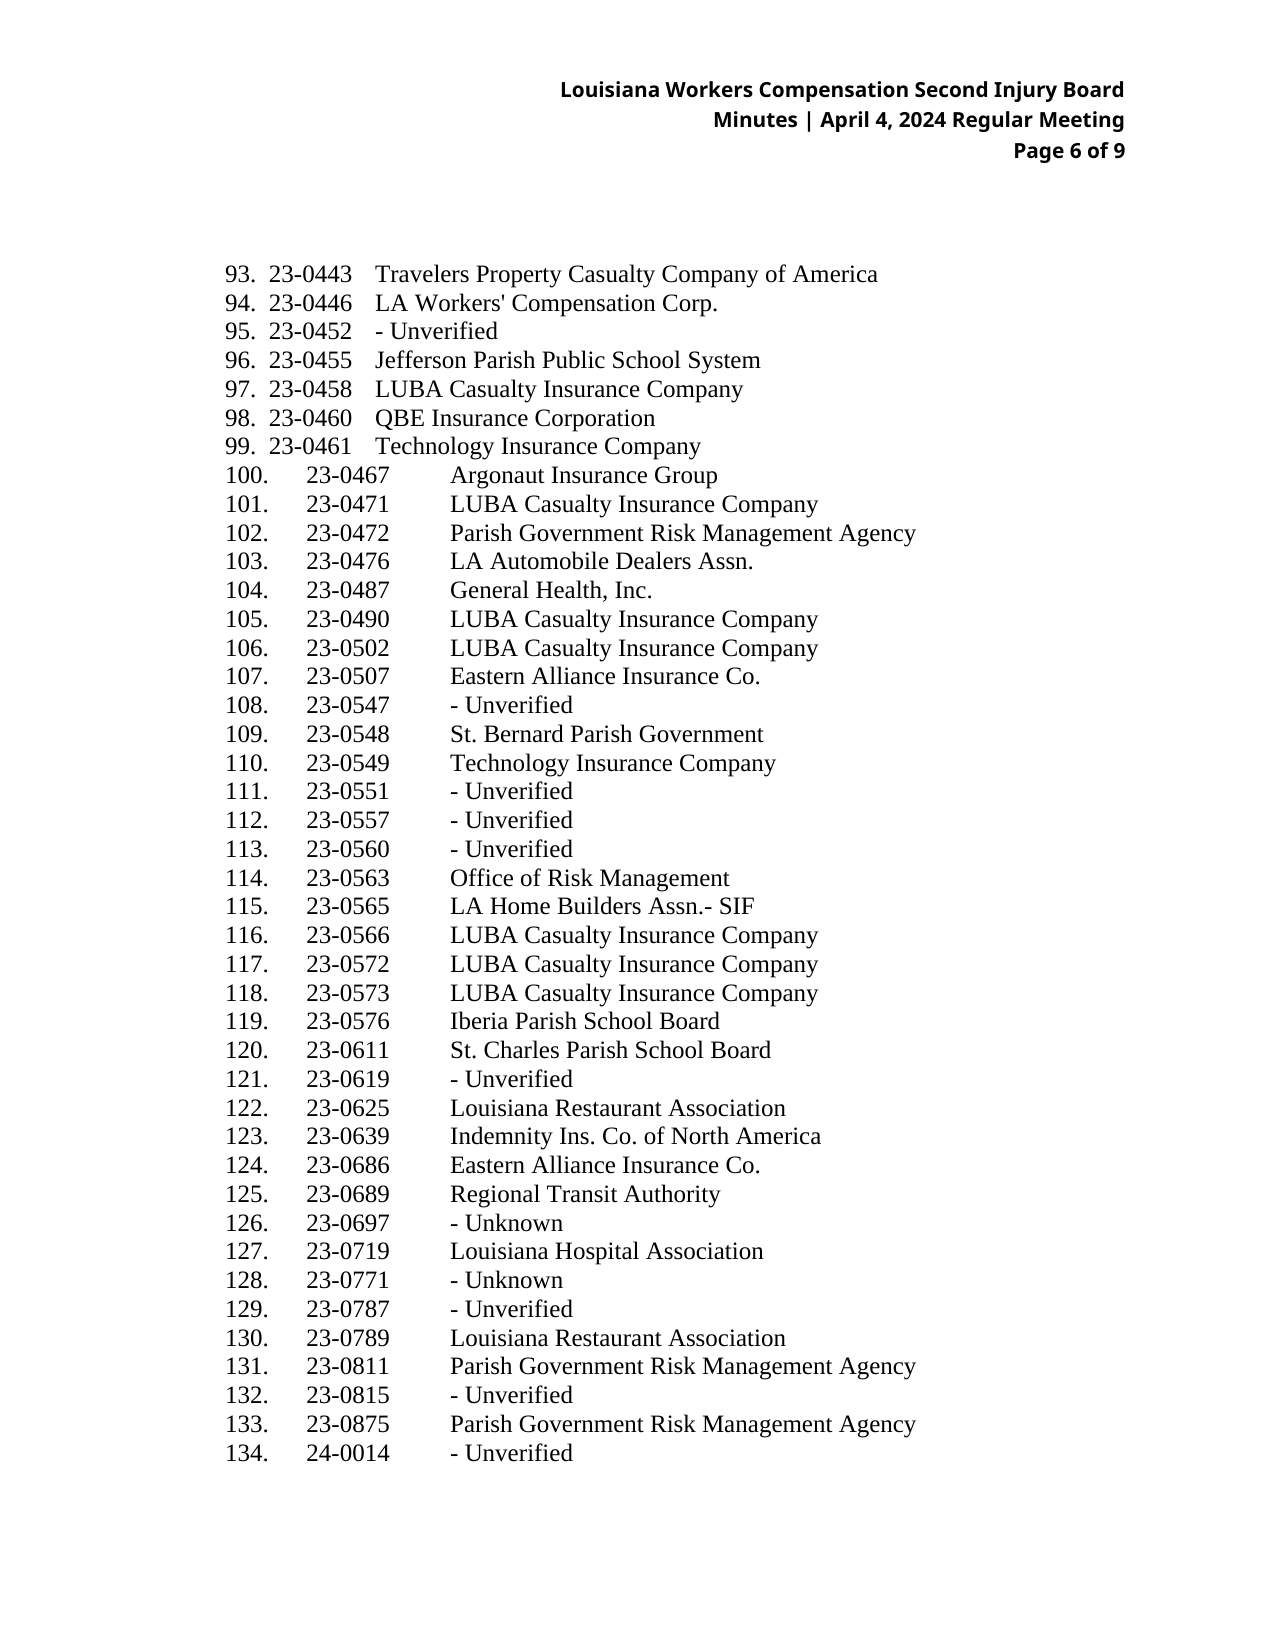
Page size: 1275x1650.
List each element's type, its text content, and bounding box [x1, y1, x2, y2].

list 23-0549 Technology Insurance Company [225, 748, 1125, 776]
list 23-0472 Parish Government Risk Management Agency [225, 518, 1125, 546]
list 23-0455 Jefferson Parish Public School System [225, 345, 1125, 374]
list 24-0014 - Unverified [225, 1438, 1125, 1466]
list 23-0815 - Unverified [225, 1380, 1125, 1409]
list 23-0476 LA Automobile Dealers Assn. [225, 546, 1125, 575]
list 23-0507 Eastern Alliance Insurance Co. [225, 661, 1125, 690]
list 23-0625 Louisiana Restaurant Association [225, 1093, 1125, 1121]
list 23-0811 Parish Government Risk Management Agency [225, 1351, 1125, 1380]
list 23-0487 General Health, Inc. [225, 575, 1125, 604]
list 23-0548 St. Bernard Parish Government [225, 719, 1125, 748]
list 23-0771 - Unknown [225, 1265, 1125, 1294]
list 23-0467 Argonaut Insurance Group [225, 460, 1125, 489]
list 23-0573 LUBA Casualty Insurance Company [225, 978, 1125, 1006]
list 23-0460 QBE Insurance Corporation [225, 403, 1125, 431]
list 23-0490 LUBA Casualty Insurance Company [225, 604, 1125, 633]
list 23-0443 Travelers Property Casualty Company of America [225, 259, 1125, 288]
list 23-0547 - Unverified [225, 690, 1125, 719]
list 23-0875 Parish Government Risk Management Agency [225, 1409, 1125, 1438]
list 23-0697 - Unknown [225, 1208, 1125, 1236]
list 23-0686 Eastern Alliance Insurance Co. [225, 1150, 1125, 1179]
list 23-0560 - Unverified [225, 834, 1125, 863]
list 23-0611 St. Charles Parish School Board [225, 1035, 1125, 1064]
list 23-0576 Iberia Parish School Board [225, 1006, 1125, 1035]
list 23-0452 - Unverified [225, 316, 1125, 345]
list 23-0446 LA Workers' Compensation Corp. [225, 288, 1125, 316]
list 23-0789 Louisiana Restaurant Association [225, 1323, 1125, 1351]
list 23-0619 - Unverified [225, 1064, 1125, 1093]
list 23-0787 - Unverified [225, 1294, 1125, 1323]
list 23-0719 Louisiana Hospital Association [225, 1236, 1125, 1265]
list 23-0639 Indemnity Ins. Co. of North America [225, 1121, 1125, 1150]
list 23-0502 LUBA Casualty Insurance Company [225, 633, 1125, 661]
list 23-0572 LUBA Casualty Insurance Company [225, 949, 1125, 978]
list 23-0471 LUBA Casualty Insurance Company [225, 489, 1125, 518]
list 23-0563 Office of Risk Management [225, 863, 1125, 891]
list 23-0458 LUBA Casualty Insurance Company [225, 374, 1125, 403]
list 23-0689 Regional Transit Authority [225, 1179, 1125, 1208]
list 23-0461 Technology Insurance Company [225, 431, 1125, 460]
list 23-0557 - Unverified [225, 805, 1125, 834]
list 23-0565 LA Home Builders Assn.- SIF [225, 891, 1125, 920]
list 23-0551 - Unverified [225, 776, 1125, 805]
list 23-0566 LUBA Casualty Insurance Company [225, 920, 1125, 949]
